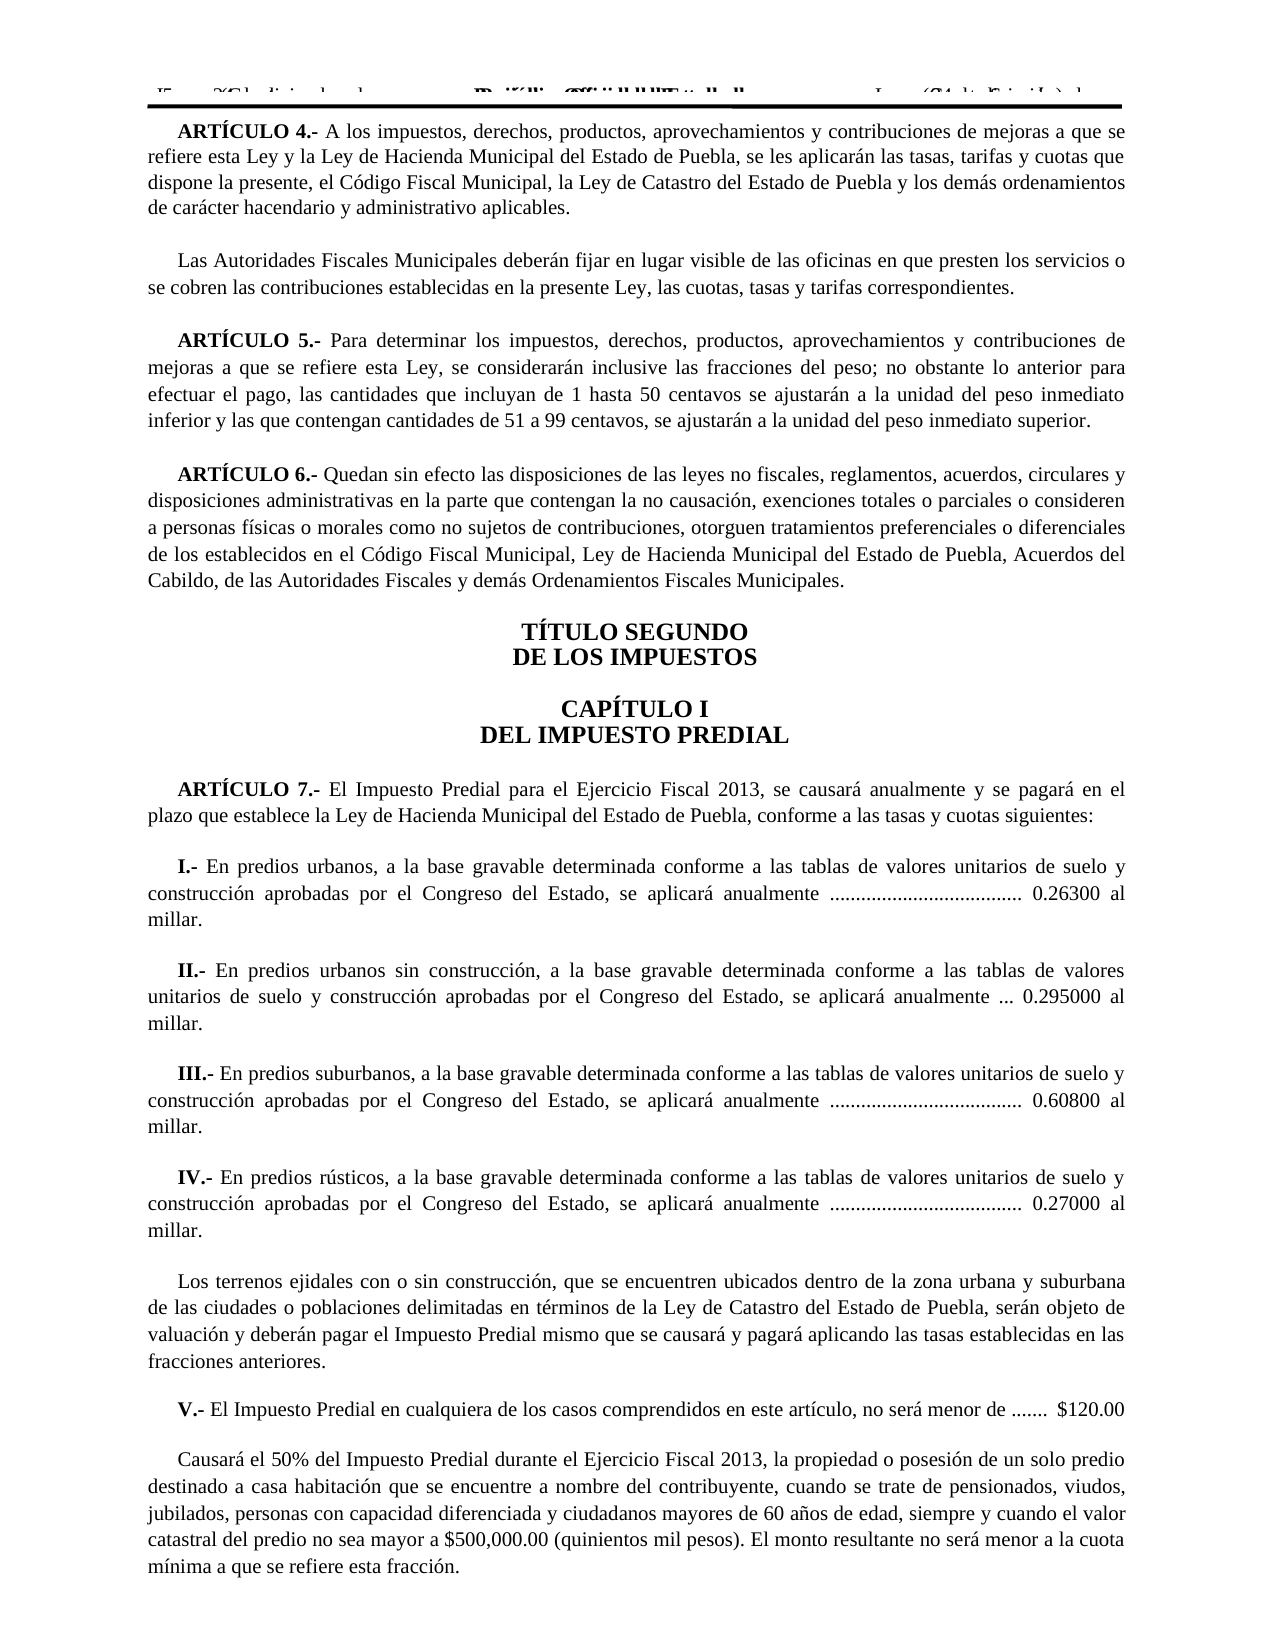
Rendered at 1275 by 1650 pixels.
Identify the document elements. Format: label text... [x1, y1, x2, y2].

text Las Autoridades Fiscales Municipales deberán fijar en lugar visible de las oficinas en que presten los servicios o se cobren las contribuciones establecidas en la presente Ley, las cuotas, tasas y tarifas correspondientes. [148, 248, 1126, 299]
text Los terrenos ejidales con o sin construcción, que se encuentren ubicados dentro de la zona urbana y suburbana de las ciudades o poblaciones delimitadas en términos de la Ley de Catastro del Estado de Puebla, serán objeto de valuación y deberán pagar el Impuesto Predial mismo que se causará y pagará aplicando las tasas establecidas en las fracciones anteriores. [148, 1269, 1126, 1373]
text ARTÍCULO 5.- Para determinar los impuestos, derechos, productos, aprovechamientos y contribuciones de mejoras a que se refiere esta Ley, se considerarán inclusive las fracciones del peso; no obstante lo anterior para efectuar el pago, las cantidades que incluyan de 1 hasta 50 centavos se ajustarán a la unidad del peso inmediato inferior y las que contengan cantidades de 51 a 99 centavos, se ajustarán a la unidad del peso inmediato superior. [148, 328, 1126, 432]
text TÍTULO SEGUNDO DE LOS IMPUESTOS [510, 620, 759, 670]
text ARTÍCULO 4.- A los impuestos, derechos, productos, aprovechamientos y contribuciones de mejoras a que se refiere esta Ley y la Ley de Hacienda Municipal del Estado de Puebla, se les aplicarán las tasas, tarifas y cuotas que dispone la presente, el Código Fiscal Municipal, la Ley de Catastro del Estado de Puebla y los demás ordenamientos de carácter hacendario y administrativo aplicables. [148, 119, 1126, 219]
text IV.- En predios rústicos, a la base gravable determinada conforme a las tablas de valores unitarios de suelo y construcción aprobadas por el Congreso del Estado, se aplicará anualmente ..................................... 0.27000 al millar. [148, 1165, 1126, 1242]
text ARTÍCULO 7.- El Impuesto Predial para el Ejercicio Fiscal 2013, se causará anualmente y se pagará en el plazo que establece la Ley de Hacienda Municipal del Estado de Puebla, conforme a las tasas y cuotas siguientes: [148, 777, 1125, 827]
text Causará el 50% del Impuesto Predial durante el Ejercicio Fiscal 2013, la propiedad o posesión de un solo predio destinado a casa habitación que se encuentre a nombre del contribuyente, cuando se trate de pensionados, viudos, jubilados, personas con capacidad diferenciada y ciudadanos mayores de 60 años de edad, siempre y cuando el valor catastral del predio no sea mayor a $500,000.00 (quinientos mil pesos). El monto resultante no será menor a la cuota mínima a que se refiere esta fracción. [148, 1447, 1126, 1578]
text I.- En predios urbanos, a la base gravable determinada conforme a las tablas de valores unitarios de suelo y construcción aprobadas por el Congreso del Estado, se aplicará anualmente ..................................... 0.26300 al millar. [148, 854, 1125, 931]
text DEL IMPUESTO PREDIAL [476, 723, 793, 748]
text ARTÍCULO 6.- Quedan sin efecto las disposiciones de las leyes no fiscales, reglamentos, acuerdos, circulares y disposiciones administrativas en la parte que contengan la no causación, exenciones totales o parciales o consideren a personas físicas o morales como no sujetos de contribuciones, otorguen tratamientos preferenciales o diferenciales de los establecidos en el Código Fiscal Municipal, Ley de Hacienda Municipal del Estado de Puebla, Acuerdos del Cabildo, de las Autoridades Fiscales y demás Ordenamientos Fiscales Municipales. [148, 462, 1126, 592]
text CAPÍTULO I [557, 694, 713, 723]
text III.- En predios suburbanos, a la base gravable determinada conforme a las tablas de valores unitarios de suelo y construcción aprobadas por el Congreso del Estado, se aplicará anualmente ..................................... 0.60800 al millar. [148, 1061, 1126, 1138]
text V.- El Impuesto Predial en cualquiera de los casos comprendidos en este artículo, no será menor de ....... $120.00 [177, 1397, 1133, 1421]
text II.- En predios urbanos sin construcción, a la base gravable determinada conforme a las tablas de valores unitarios de suelo y construcción aprobadas por el Congreso del Estado, se aplicará anualmente ... 0.295000 al millar. [148, 958, 1126, 1035]
